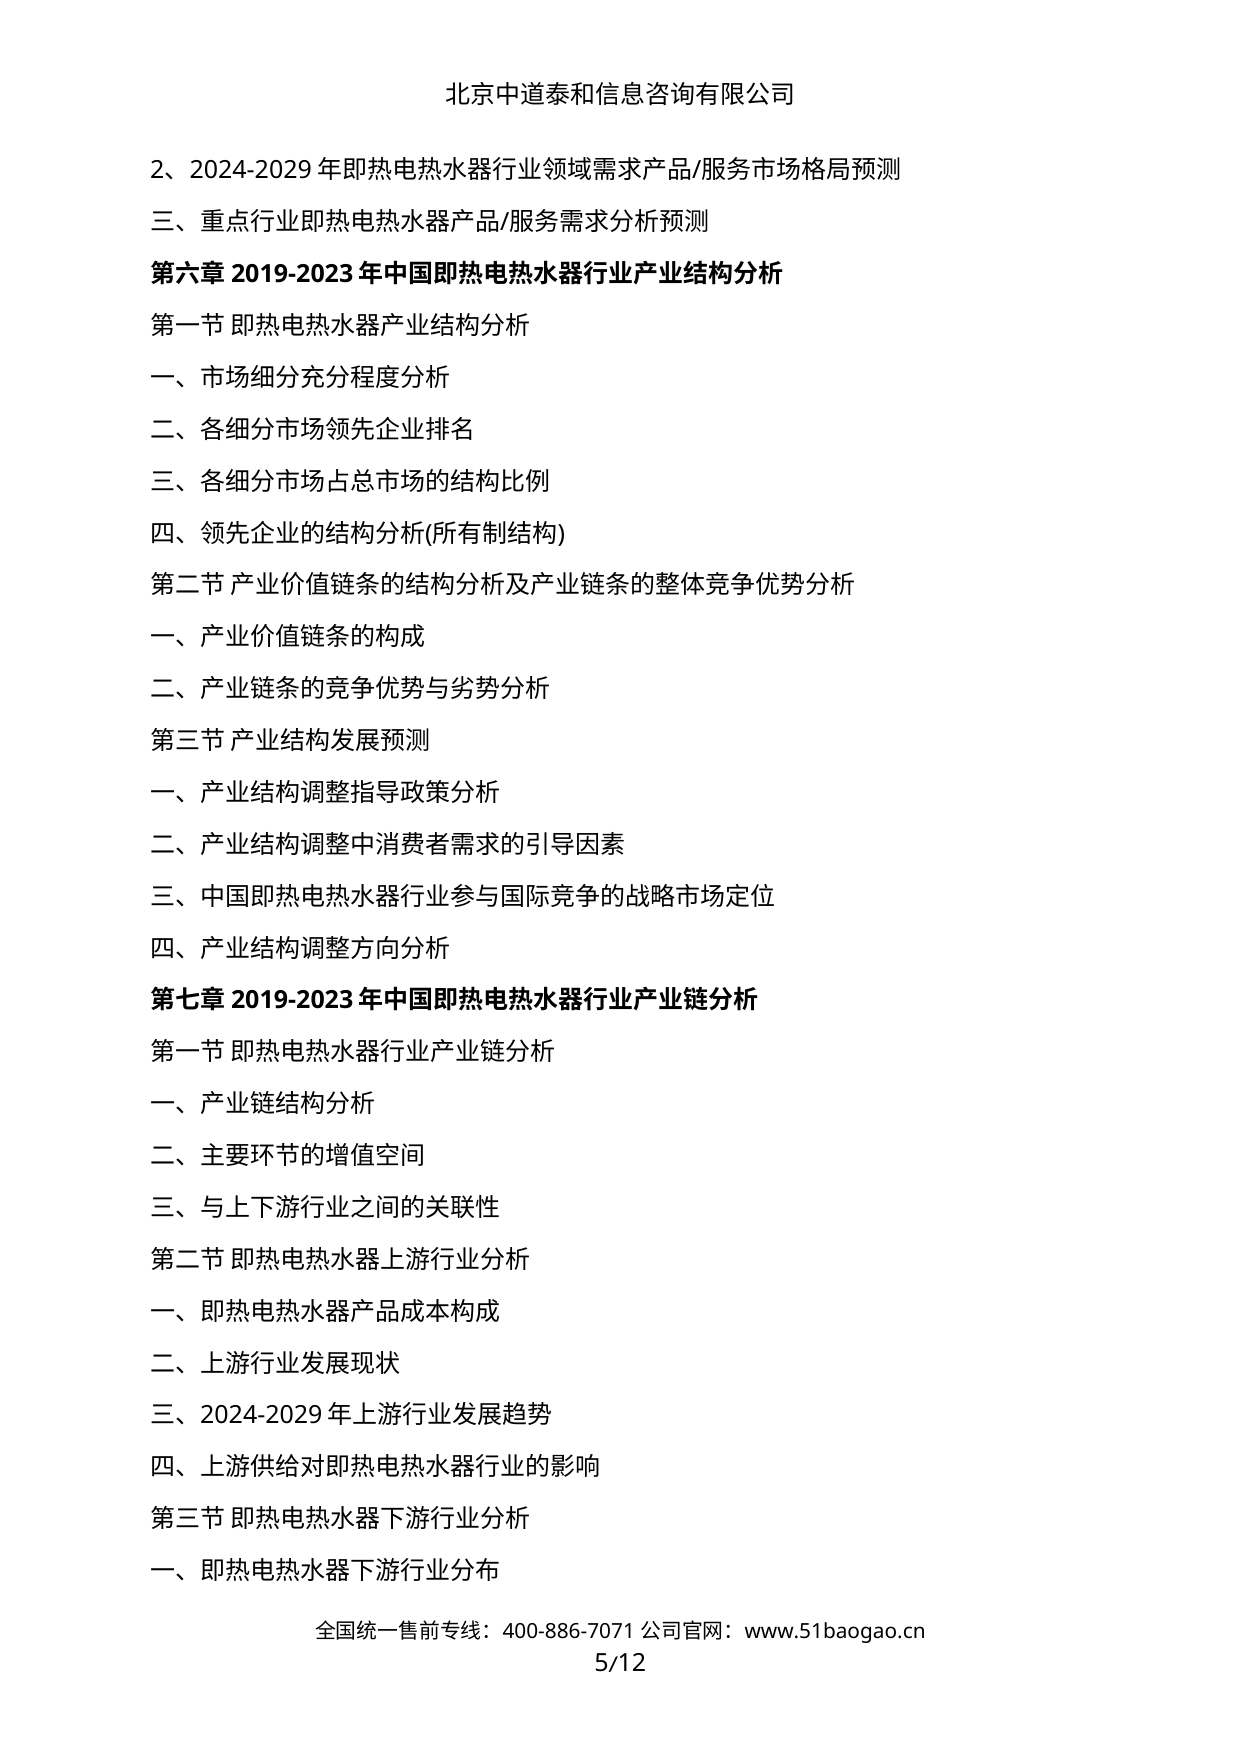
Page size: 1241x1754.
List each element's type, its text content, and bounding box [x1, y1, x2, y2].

text 三、2024-2029年上游行业发展趋势 [150, 1395, 1090, 1431]
text 二、产业链条的竞争优势与劣势分析 [150, 669, 1090, 705]
text 四、领先企业的结构分析(所有制结构) [150, 513, 1090, 549]
text 一、即热电热水器下游行业分布 [150, 1551, 1090, 1587]
text 三、各细分市场占总市场的结构比例 [150, 461, 1090, 497]
text 一、即热电热水器产品成本构成 [150, 1291, 1090, 1327]
text 第三节 产业结构发展预测 [150, 721, 1090, 757]
text 一、产业链结构分析 [150, 1084, 1090, 1120]
text 四、产业结构调整方向分析 [150, 928, 1090, 964]
text 四、上游供给对即热电热水器行业的影响 [150, 1447, 1090, 1483]
text 三、重点行业即热电热水器产品/服务需求分析预测 [150, 202, 1090, 238]
text 二、产业结构调整中消费者需求的引导因素 [150, 824, 1090, 861]
text 二、主要环节的增值空间 [150, 1136, 1090, 1172]
text 二、各细分市场领先企业排名 [150, 409, 1090, 446]
text 三、与上下游行业之间的关联性 [150, 1187, 1090, 1224]
text 第六章 2019-2023年中国即热电热水器行业产业结构分析 [150, 254, 1090, 290]
text 第二节 产业价值链条的结构分析及产业链条的整体竞争优势分析 [150, 565, 1090, 601]
text 一、市场细分充分程度分析 [150, 357, 1090, 394]
text 第七章 2019-2023年中国即热电热水器行业产业链分析 [150, 980, 1090, 1016]
text 第一节 即热电热水器行业产业链分析 [150, 1032, 1090, 1068]
text 第三节 即热电热水器下游行业分析 [150, 1499, 1090, 1535]
text 三、中国即热电热水器行业参与国际竞争的战略市场定位 [150, 876, 1090, 912]
text 一、产业结构调整指导政策分析 [150, 772, 1090, 809]
text 第一节 即热电热水器产业结构分析 [150, 306, 1090, 342]
text 第二节 即热电热水器上游行业分析 [150, 1239, 1090, 1276]
text 2、2024-2029年即热电热水器行业领域需求产品/服务市场格局预测 [150, 150, 1090, 186]
text 二、上游行业发展现状 [150, 1343, 1090, 1379]
text 一、产业价值链条的构成 [150, 617, 1090, 653]
